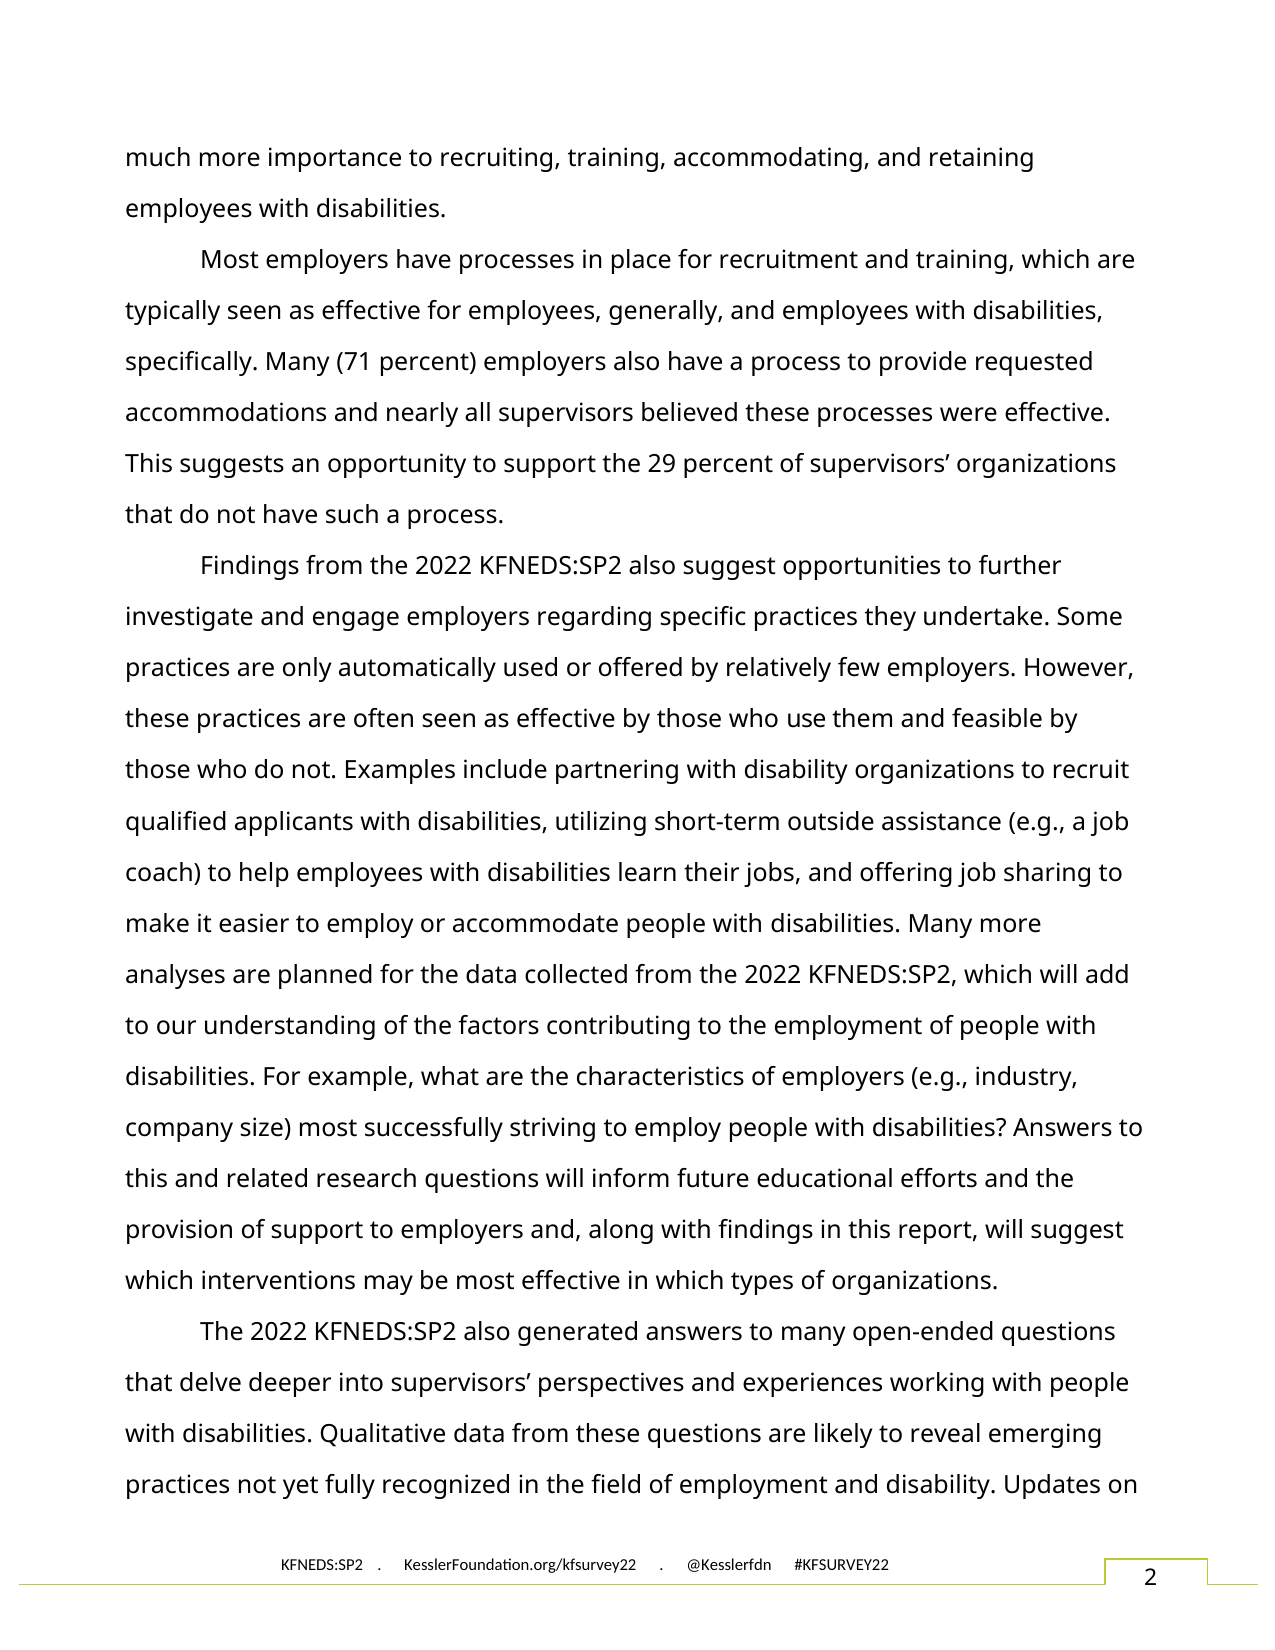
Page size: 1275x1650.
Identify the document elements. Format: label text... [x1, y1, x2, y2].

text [125, 1313, 1146, 1501]
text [125, 139, 1148, 225]
text Most employers have processes in place for recruitment and training, which are typically seen as effective for employees, generally, and employees with disabilities, specifically. Many (71 percent) employers also have a process to provide requested accommodations and nearly all supervisors believed these processes were effective. This suggests an opportunity to support the 29 percent of supervisors’ organizations that do not have such a process. [125, 242, 1146, 531]
text Findings from the 2022 KFNEDS:SP2 also suggest opportunities to further investigate and engage employers regarding specific practices they undertake. Some practices are only automatically used or offered by relatively few employers. However, these practices are often seen as effective by those who use them and feasible by those who do not. Examples include partnering with disability organizations to recruit qualified applicants with disabilities, utilizing short-term outside assistance (e.g., a job coach) to help employees with disabilities learn their jobs, and offering job sharing to make it easier to employ or accommodate people with disabilities. Many more analyses are planned for the data collected from the 2022 KFNEDS:SP2, which will add to our understanding of the factors contributing to the employment of people with disabilities. For example, what are the characteristics of employers (e.g., industry, company size) most successfully striving to employ people with disabilities? Answers to this and related research questions will inform future educational efforts and the provision of support to employers and, along with findings in this report, will suggest which interventions may be most effective in which types of organizations. [125, 548, 1146, 1297]
